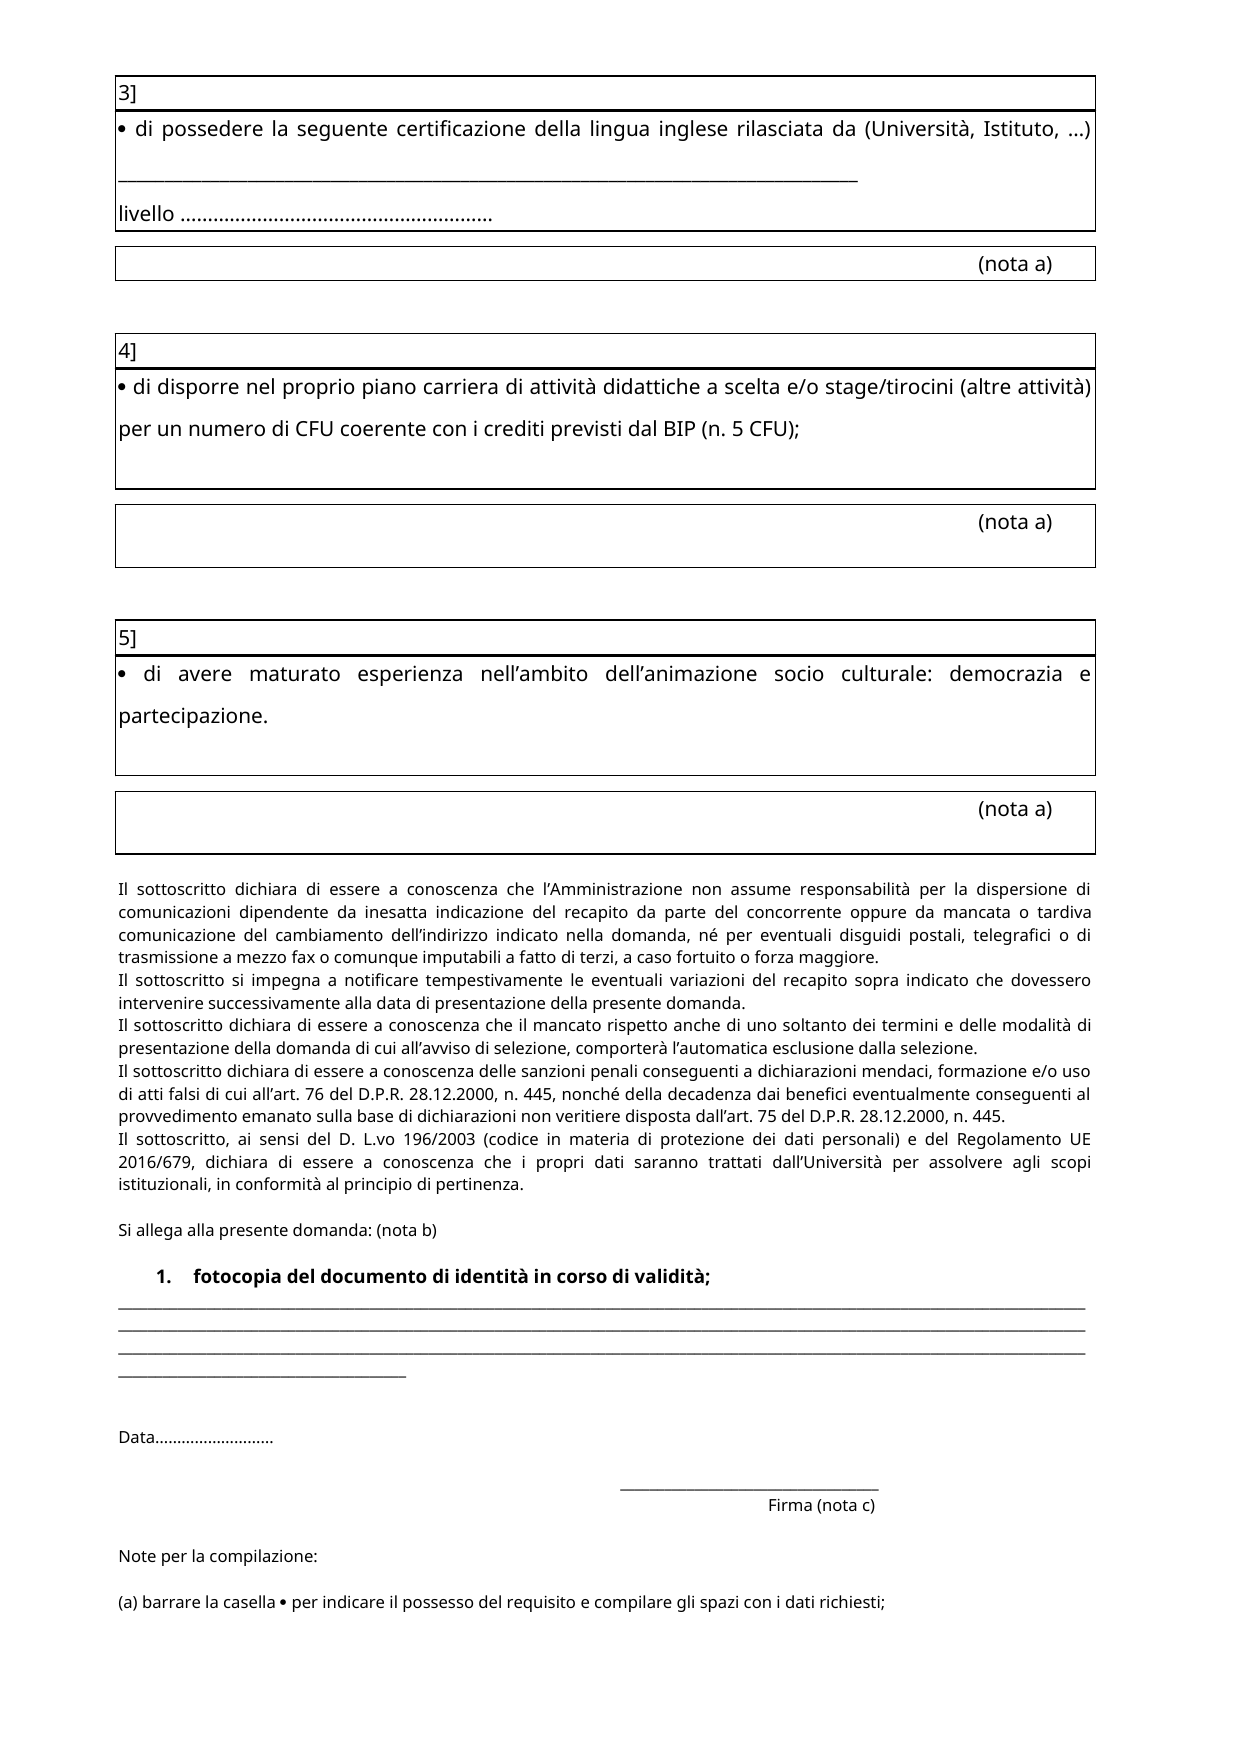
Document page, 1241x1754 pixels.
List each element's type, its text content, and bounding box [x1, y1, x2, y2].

text di disporre nel proprio piano carriera di attività didattiche a scelta e/o stage/tirocini (altre attività) per un numero di CFU coerente con i crediti previsti dal BIP (n. 5 CFU); [116, 370, 1095, 443]
text di possedere la seguente certificazione della lingua inglese rilasciata da (Università, Istituto, …) ________________________________________________________________________________ [116, 112, 1095, 185]
text Il sottoscritto dichiara di essere a conoscenza delle sanzioni penali conseguenti a dichiarazioni mendaci, formazione e/o uso di atti falsi di cui all’art. 76 del D.P.R. 28.12.2000, n. 445, nonché della decadenza dai benefici eventualmente conseguenti al provvedimento emanato sulla base di dichiarazioni non veritiere disposta dall’art. 75 del D.P.R. 28.12.2000, n. 445. [118, 1059, 1093, 1127]
text Il sottoscritto dichiara di essere a conoscenza che l’Amministrazione non assume responsabilità per la dispersione di comunicazioni dipendente da inesatta indicazione del recapito da parte del concorrente oppure da mancata o tardiva comunicazione del cambiamento dell’indirizzo indicato nella domanda, né per eventuali disguidi postali, telegrafici o di trasmissione a mezzo fax o comunque imputabili a fatto di terzi, a caso fortuito o forza maggiore. [118, 878, 1093, 968]
text Il sottoscritto si impegna a notificare tempestivamente le eventuali variazioni del recapito sopra indicato che dovessero intervenire successivamente alla data di presentazione della presente domanda. [118, 968, 1093, 1014]
text ___________________________________ [118, 1471, 1093, 1494]
text livello ………………………………………………… [116, 196, 1095, 230]
text 4] [116, 334, 1095, 367]
text Note per la compilazione: [118, 1545, 1093, 1567]
text (nota a) [116, 792, 1095, 823]
text Firma (nota c) [118, 1494, 1093, 1516]
text 3] [116, 77, 1095, 109]
text Il sottoscritto dichiara di essere a conoscenza che il mancato rispetto anche di uno soltanto dei termini e delle modalità di presentazione della domanda di cui all’avviso di selezione, comporterà l’automatica esclusione dalla selezione. [118, 1014, 1093, 1059]
text Data……………………… [118, 1426, 1093, 1448]
text di avere maturato esperienza nell’ambito dell’animazione socio culturale: democrazia e partecipazione. [116, 657, 1095, 730]
text 5] [116, 621, 1095, 654]
text Si allega alla presente domanda: (nota b) [118, 1218, 1093, 1241]
text (nota a) [116, 247, 1095, 280]
list fotocopia del documento di identità in corso di validità; [156, 1264, 1093, 1289]
text Il sottoscritto, ai sensi del D. L.vo 196/2003 (codice in materia di protezione dei dati personali) e del Regolamento UE 2016/679, dichiara di essere a conoscenza che i propri dati saranno trattati dall’Università per assolvere agli scopi istituzionali, in conformità al principio di pertinenza. [118, 1127, 1093, 1196]
text ________________________________________________________________________________________________________________________________________________________________________________________________________________________________________________________________________________________________________________________________________________________________________________________________________________________________________________ [118, 1289, 1093, 1380]
text (nota a) [116, 505, 1095, 536]
text (a) barrare la casella per indicare il possesso del requisito e compilare gli spazi con i dati richiesti; [118, 1590, 1093, 1613]
